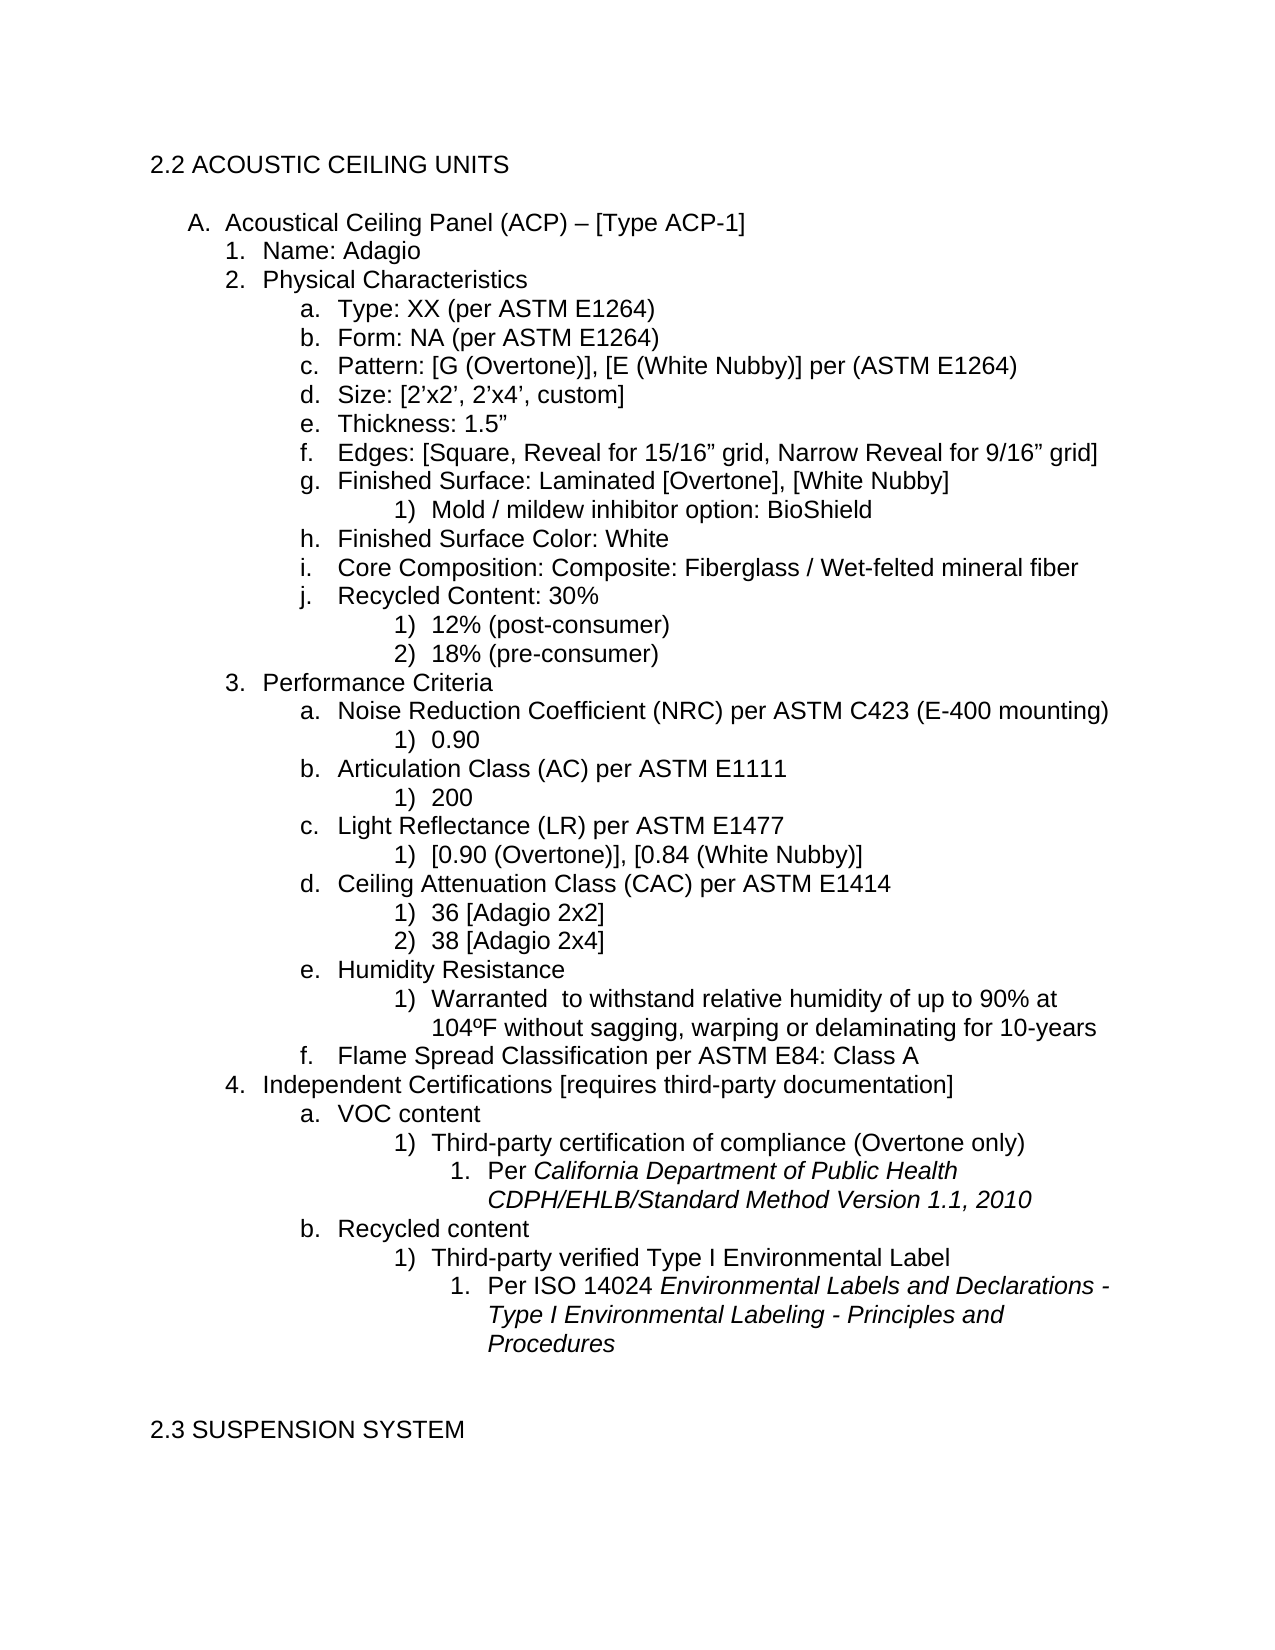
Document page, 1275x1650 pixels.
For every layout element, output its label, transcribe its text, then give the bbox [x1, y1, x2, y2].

list Performance Criteria [225, 667, 1125, 696]
list Physical Characteristics [225, 265, 1125, 294]
list 38 [Adagio 2x4] [394, 926, 1125, 955]
list VOC content [300, 1099, 1125, 1127]
list Pattern: [G (Overtone)], [E (White Nubby)] per (ASTM E1264) [300, 351, 1125, 380]
list Ceiling Attenuation Class (CAC) per ASTM E1414 [300, 869, 1125, 897]
list Noise Reduction Coefficient (NRC) per ASTM C423 (E-400 mounting) [300, 696, 1125, 725]
list Type: XX (per ASTM E1264) [300, 294, 1125, 322]
list Edges: [Square, Reveal for 15/16” grid, Narrow Reveal for 9/16” grid] [300, 437, 1125, 466]
list Form: NA (per ASTM E1264) [300, 322, 1125, 351]
list Per California Department of Public Health CDPH/EHLB/Standard Method Version 1.1, 2010 [450, 1156, 1125, 1214]
list Independent Certifications [requires third-party documentation] [225, 1070, 1125, 1099]
list Flame Spread Classification per ASTM E84: Class A [300, 1041, 1125, 1070]
list 36 [Adagio 2x2] [394, 897, 1125, 926]
list Articulation Class (AC) per ASTM E1111 [300, 754, 1125, 782]
list Light Reflectance (LR) per ASTM E1477 [300, 811, 1125, 840]
list Humidity Resistance [300, 955, 1125, 984]
list 0.90 [394, 725, 1125, 754]
list Finished Surface: Laminated [Overtone], [White Nubby] [300, 466, 1125, 495]
list Acoustical Ceiling Panel (ACP) – [Type ACP-1] [187, 207, 1125, 236]
list [0.90 (Overtone)], [0.84 (White Nubby)] [394, 840, 1125, 869]
text 2.3 SUSPENSION SYSTEM [150, 1415, 1125, 1444]
list 12% (post-consumer) [394, 610, 1125, 639]
list Third-party certification of compliance (Overtone only) [394, 1127, 1125, 1156]
list Name: Adagio [225, 236, 1125, 265]
list 200 [394, 782, 1125, 811]
list Core Composition: Composite: Fiberglass / Wet-felted mineral fiber [300, 552, 1125, 581]
list Warranted to withstand relative humidity of up to 90% at 104ºF without sagging, warping or delaminating for 10-years [394, 984, 1125, 1041]
list Third-party verified Type I Environmental Label [394, 1242, 1125, 1271]
list Recycled Content: 30% [300, 581, 1125, 610]
list 18% (pre-consumer) [394, 639, 1125, 667]
list Size: [2’x2’, 2’x4’, custom] [300, 380, 1125, 409]
list Per ISO 14024 Environmental Labels and Declarations - Type I Environmental Labeling - Principles and Procedures [450, 1271, 1125, 1357]
list Finished Surface Color: White [300, 524, 1125, 552]
list Recycled content [300, 1214, 1125, 1242]
subtitle 2.2 ACOUSTIC CEILING UNITS [150, 150, 1125, 179]
list Thickness: 1.5” [300, 409, 1125, 437]
list Mold / mildew inhibitor option: BioShield [394, 495, 1125, 524]
